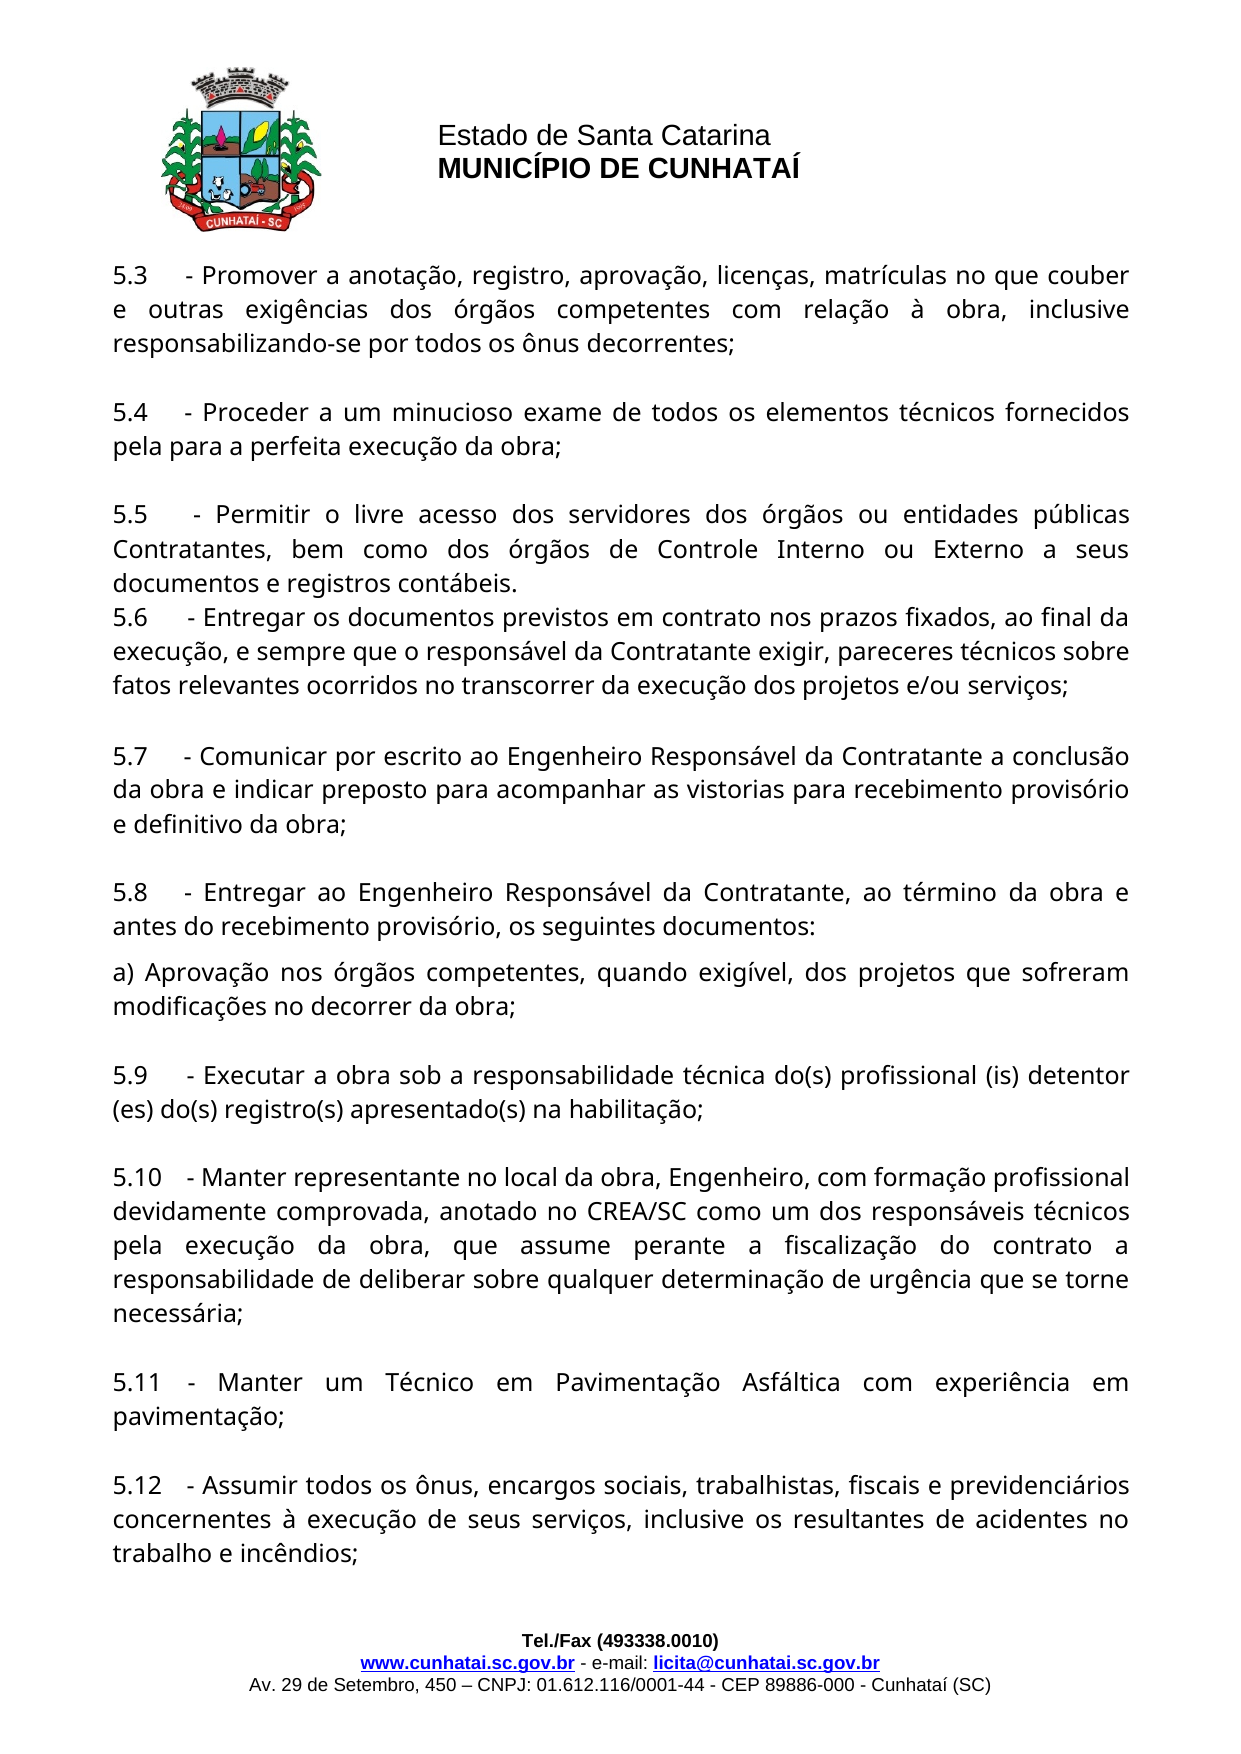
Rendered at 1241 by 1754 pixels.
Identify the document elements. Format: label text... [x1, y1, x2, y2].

list - Proceder a um minucioso exame de todos os elementos técnicos fornecidos pela para a perfeita execução da obra; [112, 395, 1131, 463]
list - Permitir o livre acesso dos servidores dos órgãos ou entidades públicas Contratantes, bem como dos órgãos de Controle Interno ou Externo a seus documentos e registros contábeis. [112, 497, 1131, 599]
list - Entregar ao Engenheiro Responsável da Contratante, ao término da obra e antes do recebimento provisório, os seguintes documentos: [112, 874, 1131, 942]
list - Executar a obra sob a responsabilidade técnica do(s) profissional (is) detentor (es) do(s) registro(s) apresentado(s) na habilitação; [112, 1058, 1131, 1126]
list - Assumir todos os ônus, encargos sociais, trabalhistas, fiscais e previdenciários concernentes à execução de seus serviços, inclusive os resultantes de acidentes no trabalho e incêndios; [112, 1468, 1131, 1570]
text a) Aprovação nos órgãos competentes, quando exigível, dos projetos que sofreram modificações no decorrer da obra; [112, 955, 1131, 1023]
picture [160, 67, 322, 232]
list - Promover a anotação, registro, aprovação, licenças, matrículas no que couber e outras exigências dos órgãos competentes com relação à obra, inclusive responsabilizando-se por todos os ônus decorrentes; [112, 258, 1131, 360]
list - Comunicar por escrito ao Engenheiro Responsável da Contratante a conclusão da obra e indicar preposto para acompanhar as vistorias para recebimento provisório e definitivo da obra; [112, 738, 1131, 840]
list - Manter representante no local da obra, Engenheiro, com formação profissional devidamente comprovada, anotado no CREA/SC como um dos responsáveis técnicos pela execução da obra, que assume perante a fiscalização do contrato a responsabilidade de deliberar sobre qualquer determinação de urgência que se torne necessária; [112, 1160, 1131, 1330]
list - Manter um Técnico em Pavimentação Asfáltica com experiência em pavimentação; [112, 1364, 1131, 1432]
list - Entregar os documentos previstos em contrato nos prazos fixados, ao final da execução, e sempre que o responsável da Contratante exigir, pareceres técnicos sobre fatos relevantes ocorridos no transcorrer da execução dos projetos e/ou serviços; [112, 599, 1131, 702]
